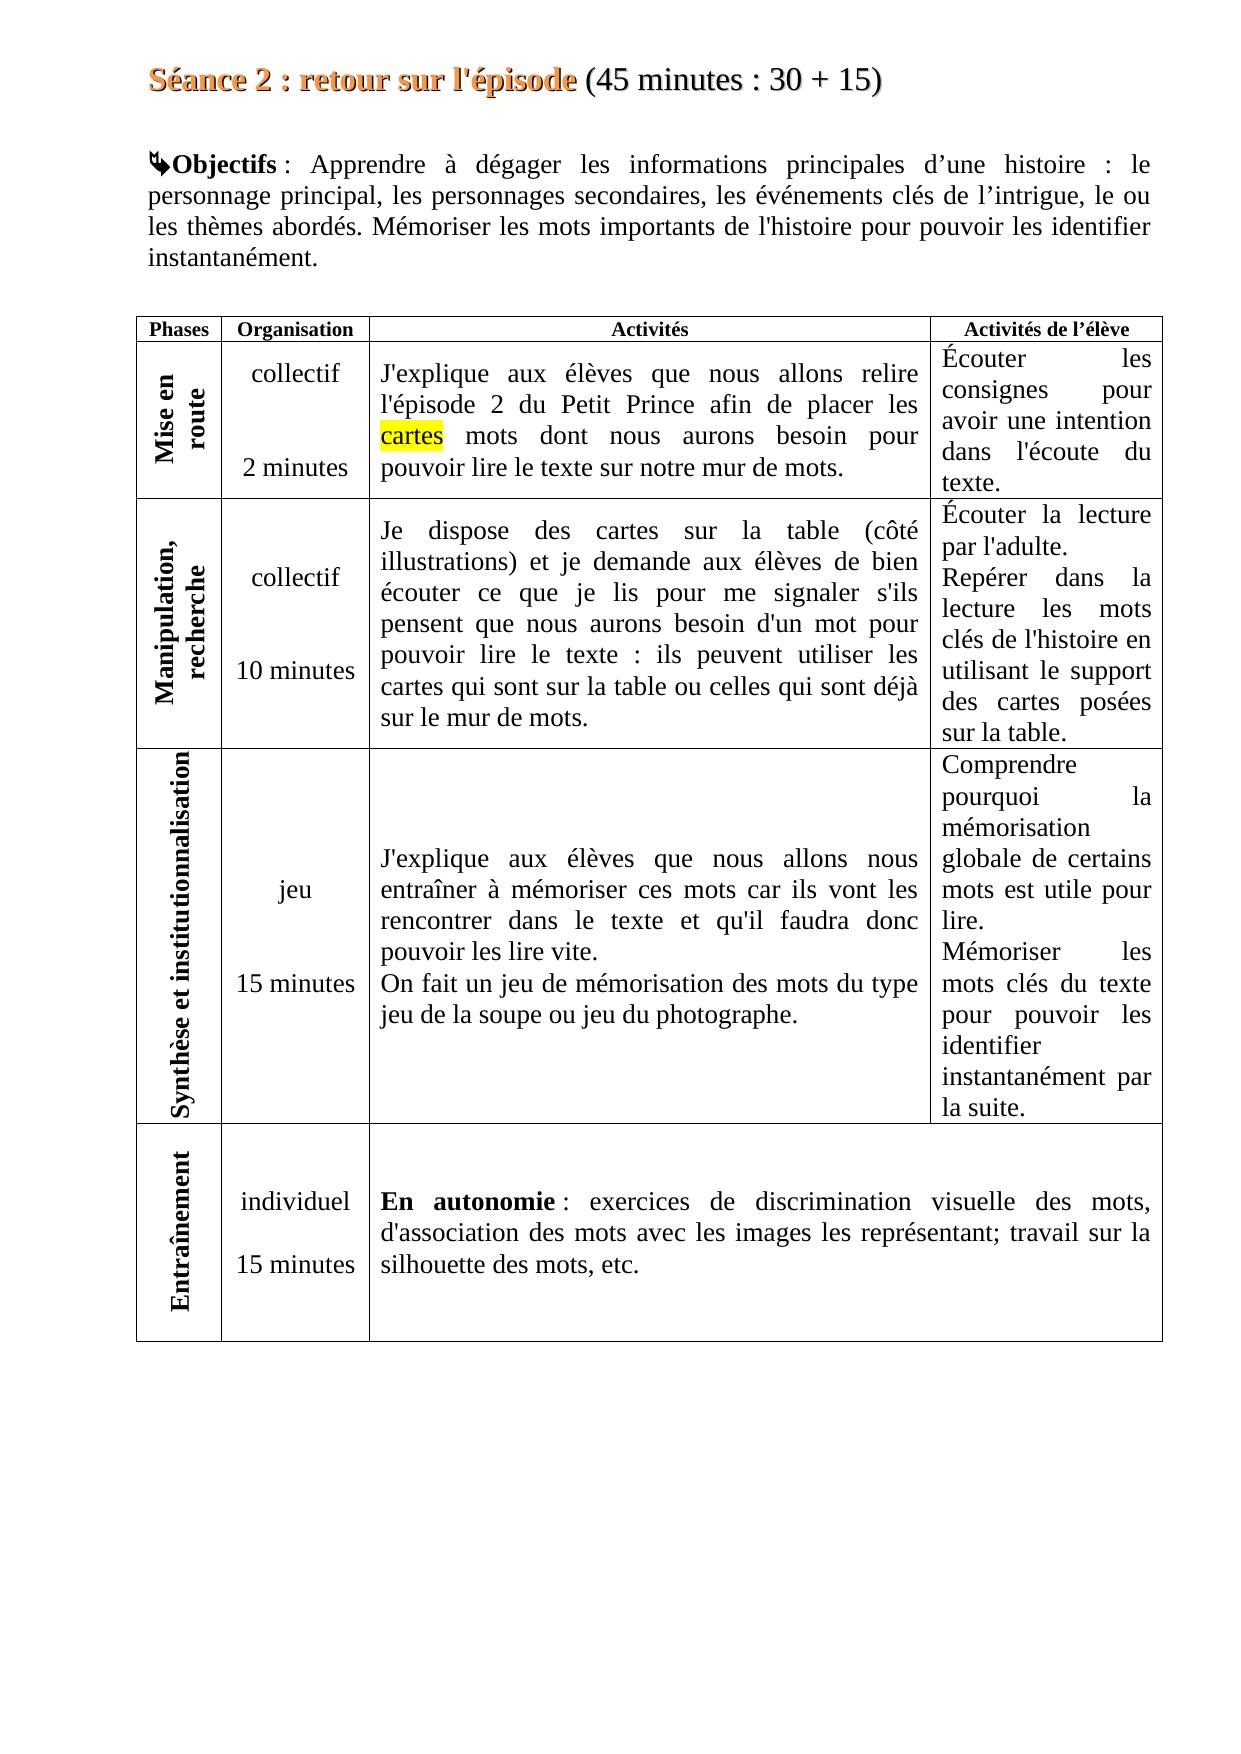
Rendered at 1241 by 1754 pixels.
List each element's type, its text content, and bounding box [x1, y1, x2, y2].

table_cell J'explique aux élèves que nous allons relire l'épisode 2 du Petit Prince afin de placer les cartes mots dont nous aurons besoin pour pouvoir lire le texte sur notre mur de mots. [370, 342, 930, 497]
table_header Activités [370, 317, 930, 341]
table_cell J'explique aux élèves que nous allons nous entraîner à mémoriser ces mots car ils vont les rencontrer dans le texte et qu'il faudra donc pouvoir les lire vite. On fait un jeu de mémorisation des mots du type jeu de la soupe ou jeu du photographe. [370, 749, 930, 1122]
table_header Phases [137, 317, 221, 341]
table_header Activités de l’élève [931, 317, 1162, 341]
text Objectifs : Apprendre à dégager les informations principales d’une histoire : le personnage principal, les personnages secondaires, les événements clés de l’intrigue, le ou les thèmes abordés. Mémoriser les mots importants de l'histoire pour pouvoir les identifier instantanément. [148, 148, 1152, 272]
table_cell collectif 2 minutes [222, 342, 369, 497]
table_header Organisation [222, 317, 369, 341]
table_cell individuel 15 minutes [222, 1124, 369, 1341]
table_cell collectif 10 minutes [222, 499, 369, 748]
table_cell Synthèse et institutionnalisation [137, 749, 221, 1122]
table_cell jeu 15 minutes [222, 749, 369, 1122]
table_cell Écouter la lecture par l'adulte. Repérer dans la lecture les mots clés de l'histoire en utilisant le support des cartes posées sur la table. [931, 499, 1162, 748]
table_cell Je dispose des cartes sur la table (côté illustrations) et je demande aux élèves de bien écouter ce que je lis pour me signaler s'ils pensent que nous aurons besoin d'un mot pour pouvoir lire le texte : ils peuvent utiliser les cartes qui sont sur la table ou celles qui sont déjà sur le mur de mots. [370, 499, 930, 748]
table_cell Comprendre pourquoi la mémorisation globale de certains mots est utile pour lire. Mémoriser les mots clés du texte pour pouvoir les identifier instantanément par la suite. [931, 749, 1162, 1122]
table_cell Écouter les consignes pour avoir une intention dans l'écoute du texte. [931, 342, 1162, 497]
table_cell Entraînement [137, 1124, 221, 1341]
table_cell Mise en route [137, 342, 221, 497]
table_cell En autonomie : exercices de discrimination visuelle des mots, d'association des mots avec les images les représentant; travail sur la silhouette des mots, etc. [370, 1124, 1162, 1341]
table_cell Manipulation, recherche [137, 499, 221, 748]
subtitle Séance 2 : retour sur l'épisode (45 minutes : 30 + 15) [148, 59, 1152, 97]
